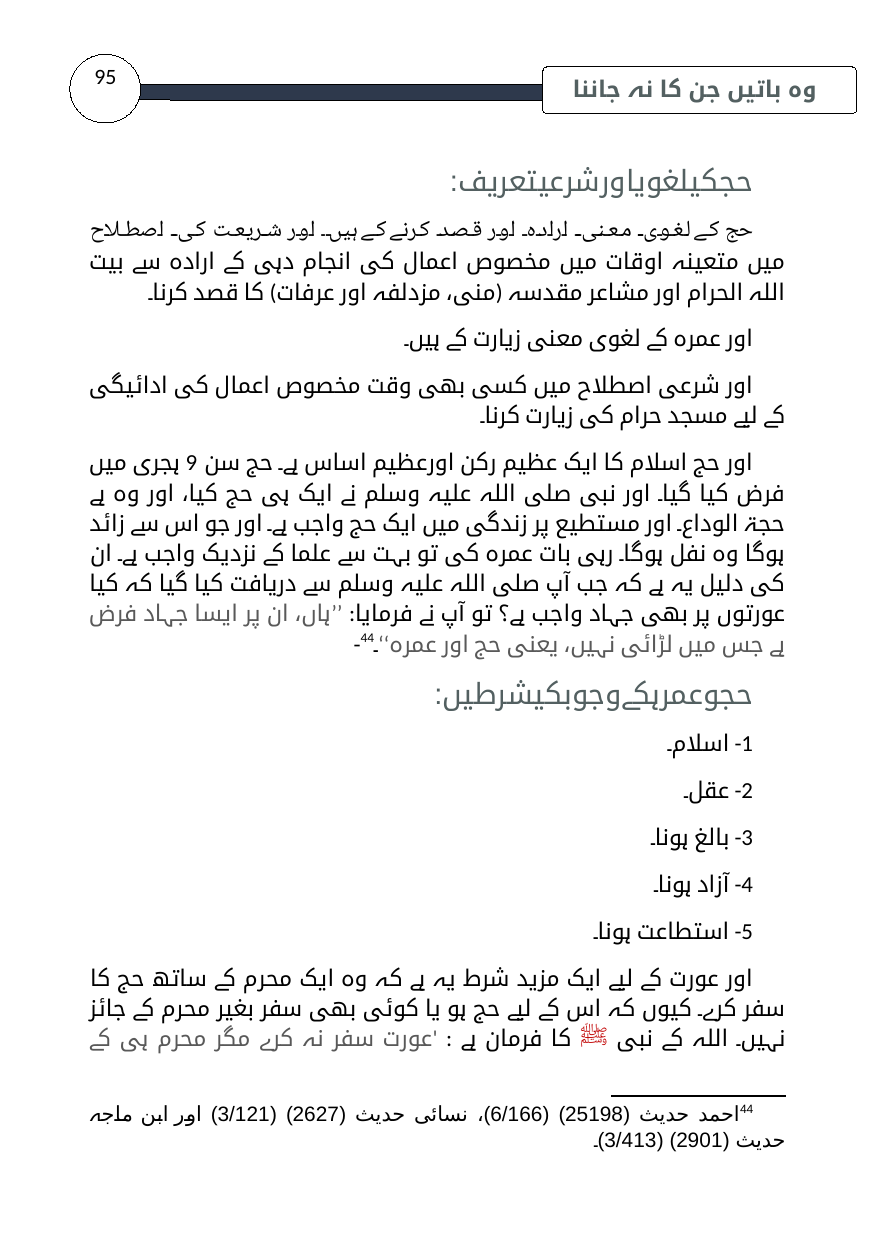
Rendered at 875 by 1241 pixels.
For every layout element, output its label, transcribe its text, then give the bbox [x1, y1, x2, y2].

text 4- آزاد ہونا۔ [89, 870, 785, 898]
text اور عمرہ کے لغوی معنی زیارت کے ہیں۔ [89, 324, 785, 353]
subtitle حجوعمرہکےوجوبکیشرطیں: [89, 677, 785, 710]
text اور حج اسلام کا ایک عظیم رکن اورعظیم اساس ہے۔ حج سن 9 ہجری میں فرض کیا گیا۔ اور نبی صلی اللہ علیہ وسلم نے ایک ہی حج کیا، اور وہ ہے حجۃ الوداع۔ اور مستطیع پر زندگی میں ایک حج واجب ہے۔ اور جو اس سے زائد ہوگا وہ نفل ہوگا۔ رہی بات عمرہ کی تو بہت سے علما کے نزدیک واجب ہے۔ ان کی دلیل یہ ہے کہ جب آپ صلی اللہ علیہ وسلم سے دریافت کیا گیا کہ کیا عورتوں پر بھی جہاد واجب ہے؟ تو آپ نے فرمایا: ’’ہاں، ان پر ایسا جہاد فرض ہے جس میں لڑائی نہیں، یعنی حج اور عمرہ‘‘۔- [89, 448, 785, 658]
text 2- عقل۔ [89, 776, 785, 804]
text حج کے لغوی معنی ارادہ اور قصد کرنے کے ہیں۔ اور شریعت کی اصطلاح میں متعینہ اوقات میں مخصوص اعمال کی انجام دہی کے ارادہ سے بیت اللہ الحرام اور مشاعر مقدسہ (منی، مزدلفہ اور عرفات) کا قصد کرنا۔ [89, 217, 785, 306]
text اور شرعی اصطلاح میں کسى بھى وقت مخصوص اعمال کی ادائیگی کے لیے مسجد حرام کی زیارت کرنا۔ [89, 371, 785, 430]
text 3- بالغ ہونا۔ [89, 823, 785, 851]
subtitle حجکیلغویاورشرعیتعریف: [89, 164, 785, 198]
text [89, 964, 785, 1052]
text 5- استطاعت ہونا۔ [89, 917, 785, 945]
text 1- اسلام۔ [89, 729, 785, 757]
